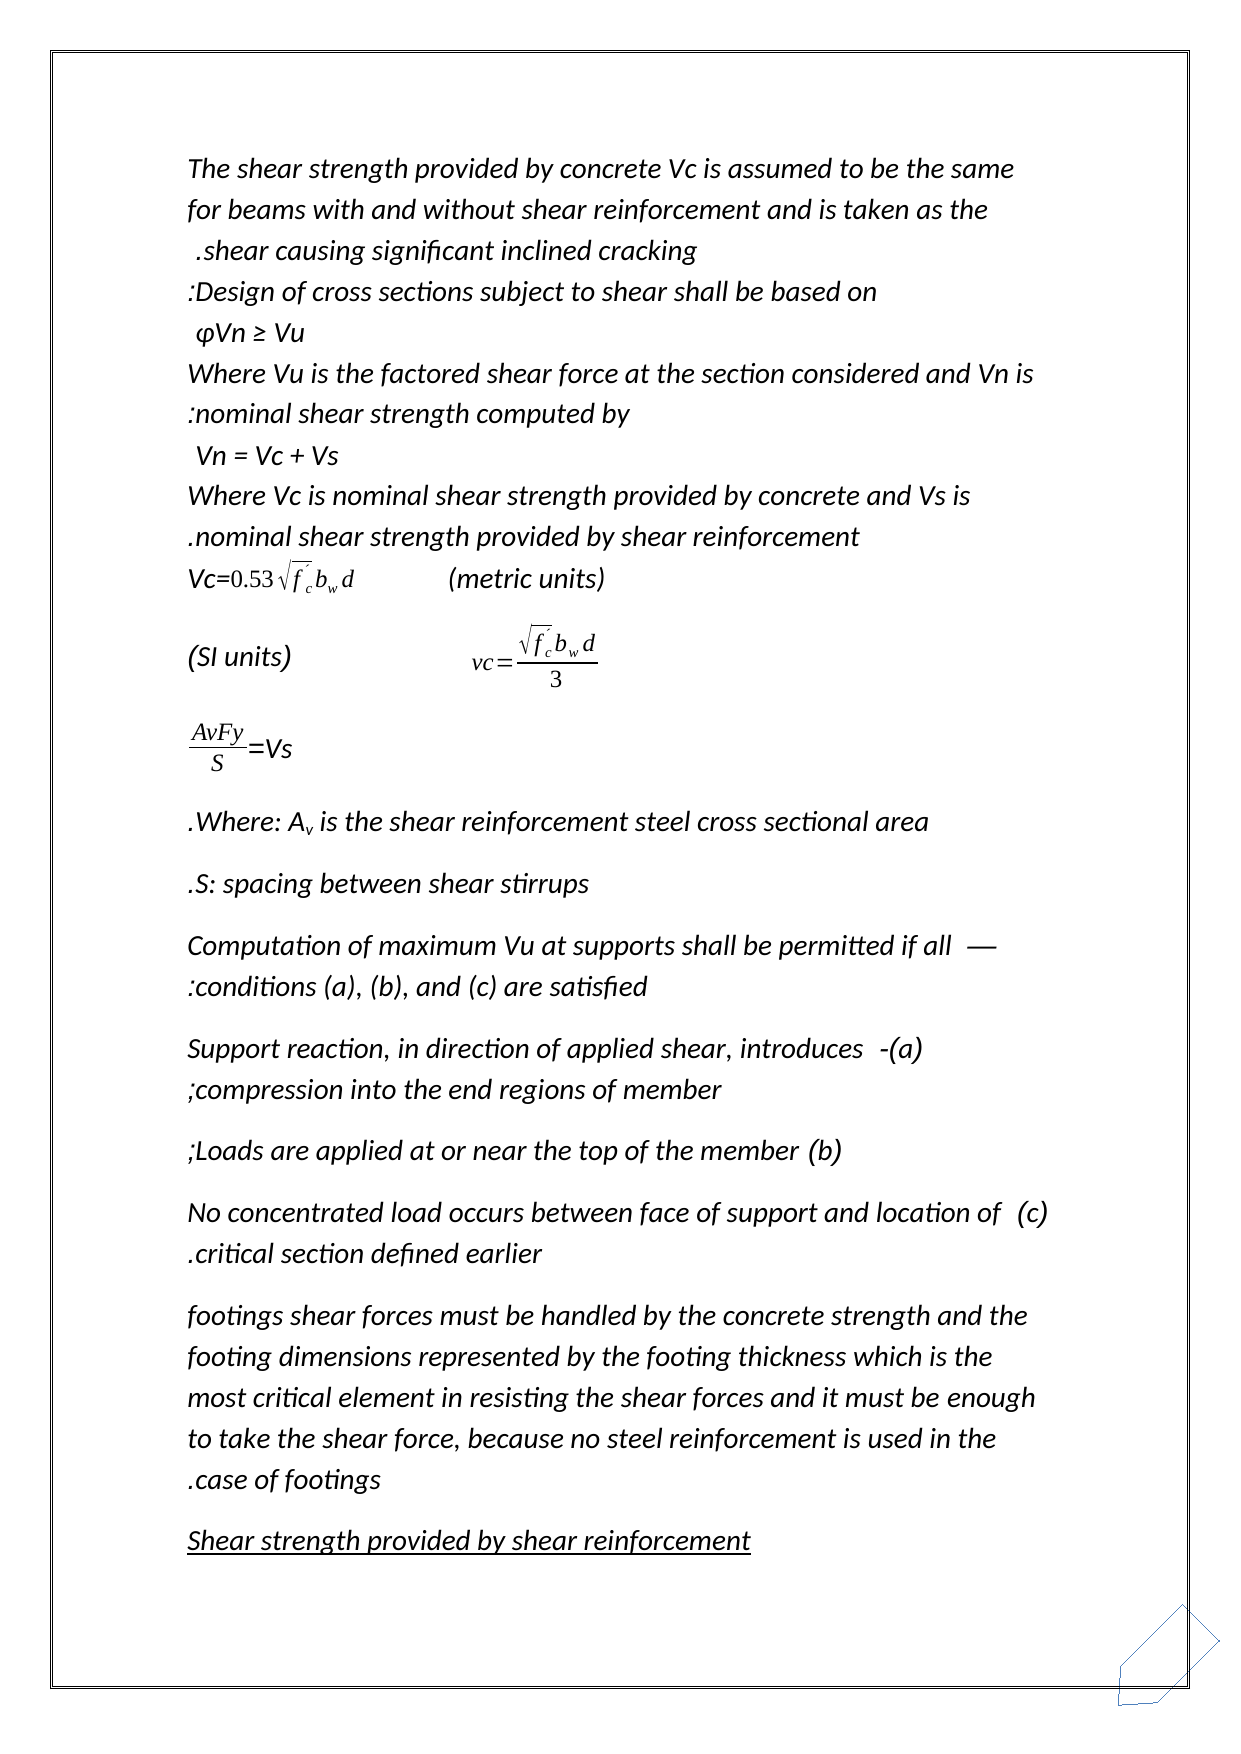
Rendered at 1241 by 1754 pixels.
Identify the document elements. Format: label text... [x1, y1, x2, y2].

text φVn ≥ Vu [187, 314, 1053, 349]
text Where: Av is the shear reinforcement steel cross sectional area. [187, 803, 1053, 839]
text (b) Loads are applied at or near the top of the member; [187, 1132, 1053, 1168]
text Vn = Vc + Vs [187, 437, 1053, 472]
text Where Vc is nominal shear strength provided by concrete and Vs is nominal shear strength provided by shear reinforcement. [187, 477, 1053, 554]
text — Computation of maximum Vu at supports shall be permitted if all conditions (a), (b), and (c) are satisfied: [187, 927, 1053, 1004]
text Vc= (metric units) [187, 559, 1053, 597]
text (SI units) [187, 623, 1053, 692]
text Where Vu is the factored shear force at the section considered and Vn is nominal shear strength computed by: [187, 355, 1053, 431]
text (c) No concentrated load occurs between face of support and location of critical section defined earlier. [187, 1194, 1053, 1271]
text Design of cross sections subject to shear shall be based on: [187, 273, 1053, 308]
text S: spacing between shear stirrups. [187, 865, 1053, 901]
text The shear strength provided by concrete Vc is assumed to be the same for beams with and without shear reinforcement and is taken as the shear causing significant inclined cracking. [187, 150, 1053, 267]
text footings shear forces must be handled by the concrete strength and the footing dimensions represented by the footing thickness which is the most critical element in resisting the shear forces and it must be enough to take the shear force, because no steel reinforcement is used in the case of footings. [187, 1297, 1053, 1496]
text Vs= [187, 718, 1053, 777]
text Shear strength provided by shear reinforcement [187, 1522, 1053, 1558]
text (a)- Support reaction, in direction of applied shear, introduces compression into the end regions of member; [187, 1030, 1053, 1106]
